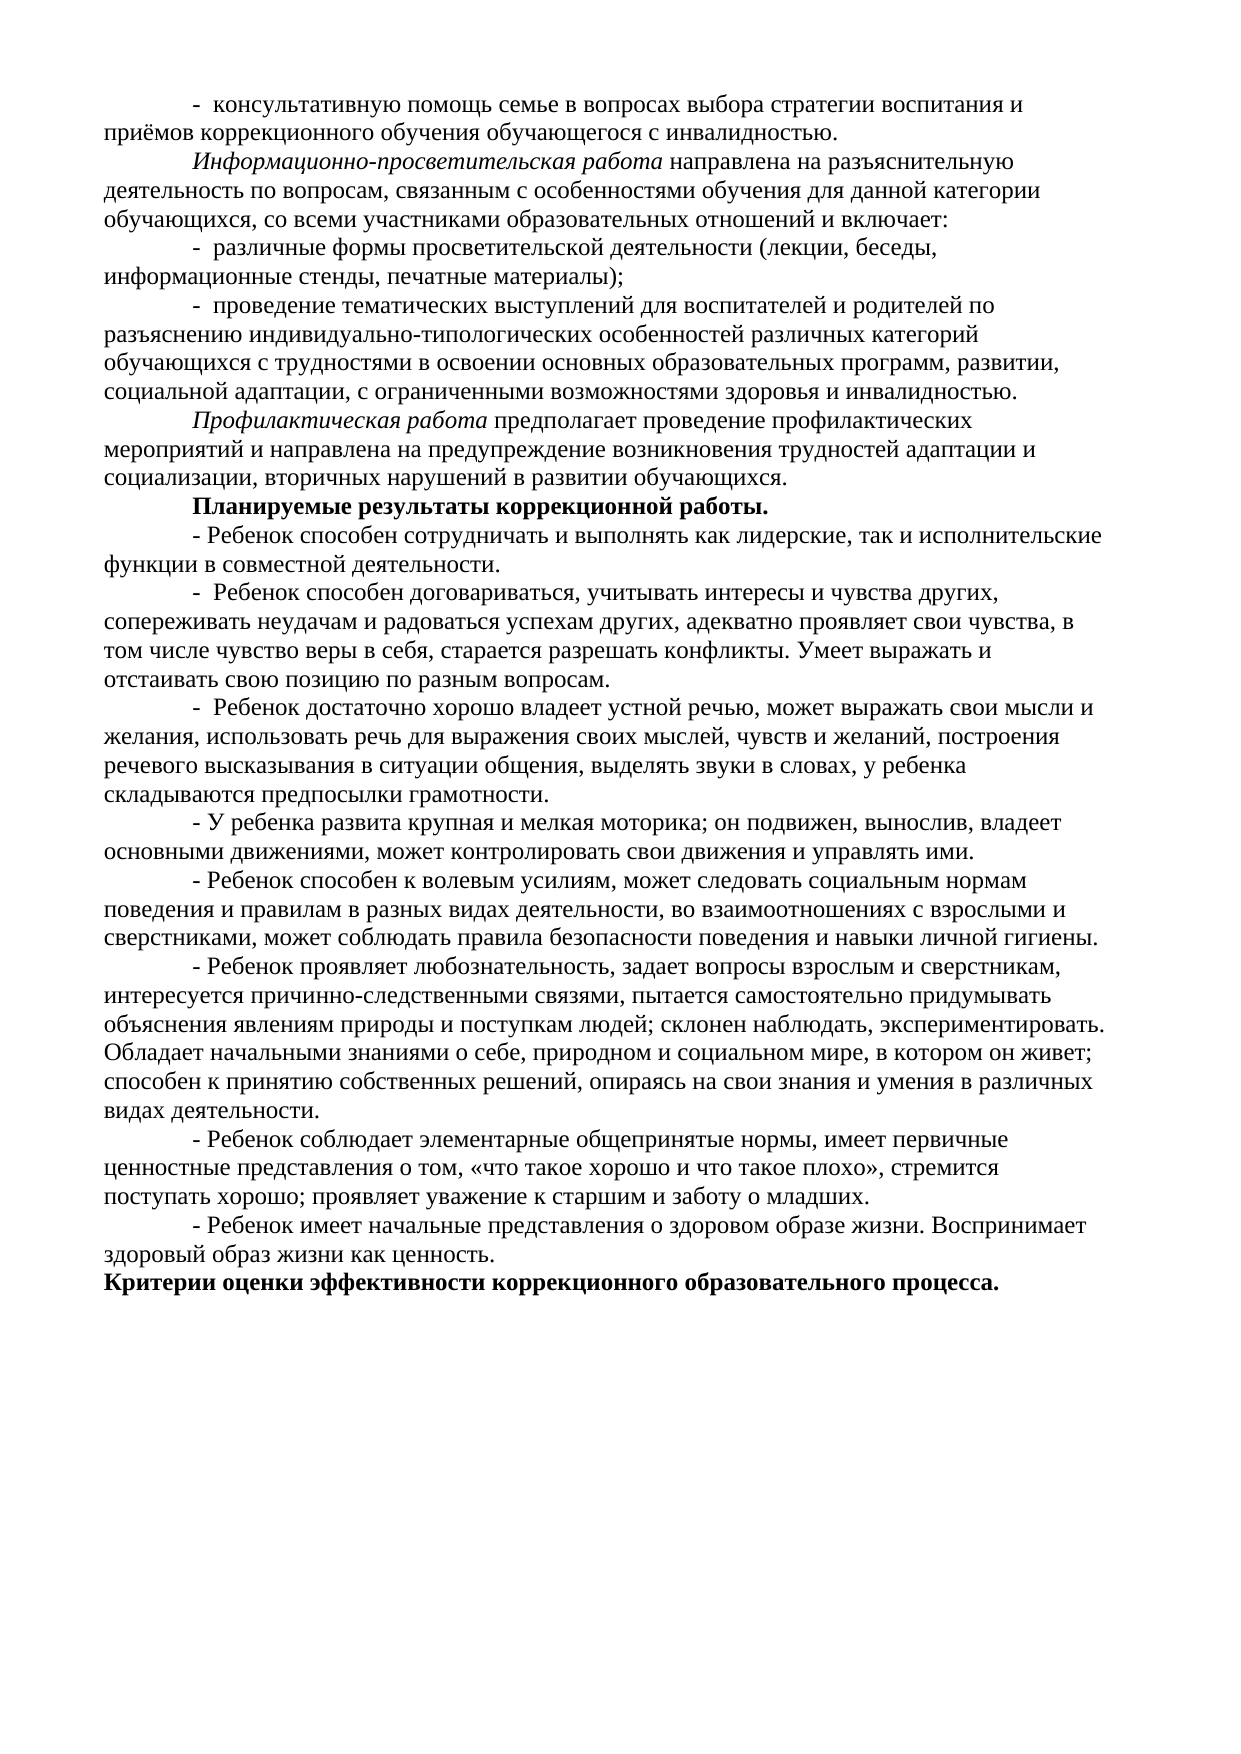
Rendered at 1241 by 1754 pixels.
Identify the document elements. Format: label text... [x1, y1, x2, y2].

text - Ребенок соблюдает элементарные общепринятые нормы, имеет первичные ценностные представления о том, «что такое хорошо и что такое плохо», стремится поступать хорошо; проявляет уважение к старшим и заботу о младших. [103, 1124, 1107, 1210]
text - Ребенок достаточно хорошо владеет устной речью, может выражать свои мысли и желания, использовать речь для выражения своих мыслей, чувств и желаний, построения речевого высказывания в ситуации общения, выделять звуки в словах, у ребенка складываются предпосылки грамотности. [103, 692, 1107, 807]
text Критерии оценки эффективности коррекционного образовательного процесса. [103, 1267, 1107, 1296]
text - У ребенка развита крупная и мелкая моторика; он подвижен, вынослив, владеет основными движениями, может контролировать свои движения и управлять ими. [103, 807, 1107, 865]
text - проведение тематических выступлений для воспитателей и родителей по разъяснению индивидуально-типологических особенностей различных категорий обучающихся с трудностями в освоении основных образовательных программ, развитии, социальной адаптации, с ограниченными возможностями здоровья и инвалидностью. [103, 290, 1107, 405]
text - Ребенок проявляет любознательность, задает вопросы взрослым и сверстникам, интересуется причинно-следственными связями, пытается самостоятельно придумывать объяснения явлениям природы и поступкам людей; склонен наблюдать, экспериментировать. Обладает начальными знаниями о себе, природном и социальном мире, в котором он живет; способен к принятию собственных решений, опираясь на свои знания и умения в различных видах деятельности. [103, 951, 1107, 1124]
text Планируемые результаты коррекционной работы. [103, 491, 1107, 520]
text - Ребенок способен договариваться, учитывать интересы и чувства других, сопереживать неудачам и радоваться успехам других, адекватно проявляет свои чувства, в том числе чувство веры в себя, старается разрешать конфликты. Умеет выражать и отстаивать свою позицию по разным вопросам. [103, 577, 1107, 692]
text - консультативную помощь семье в вопросах выбора стратегии воспитания и приёмов коррекционного обучения обучающегося с инвалидностью. [103, 89, 1107, 146]
text Информационно-просветительская работа направлена на разъяснительную деятельность по вопросам, связанным с особенностями обучения для данной категории обучающихся, со всеми участниками образовательных отношений и включает: [103, 146, 1107, 232]
text Профилактическая работа предполагает проведение профилактических мероприятий и направлена на предупреждение возникновения трудностей адаптации и социализации, вторичных нарушений в развитии обучающихся. [103, 405, 1107, 491]
text - Ребенок имеет начальные представления о здоровом образе жизни. Воспринимает здоровый образ жизни как ценность. [103, 1210, 1107, 1267]
text - Ребенок способен к волевым усилиям, может следовать социальным нормам поведения и правилам в разных видах деятельности, во взаимоотношениях с взрослыми и сверстниками, может соблюдать правила безопасности поведения и навыки личной гигиены. [103, 865, 1107, 951]
text - Ребенок способен сотрудничать и выполнять как лидерские, так и исполнительские функции в совместной деятельности. [103, 520, 1107, 577]
text - различные формы просветительской деятельности (лекции, беседы, информационные стенды, печатные материалы); [103, 232, 1107, 290]
